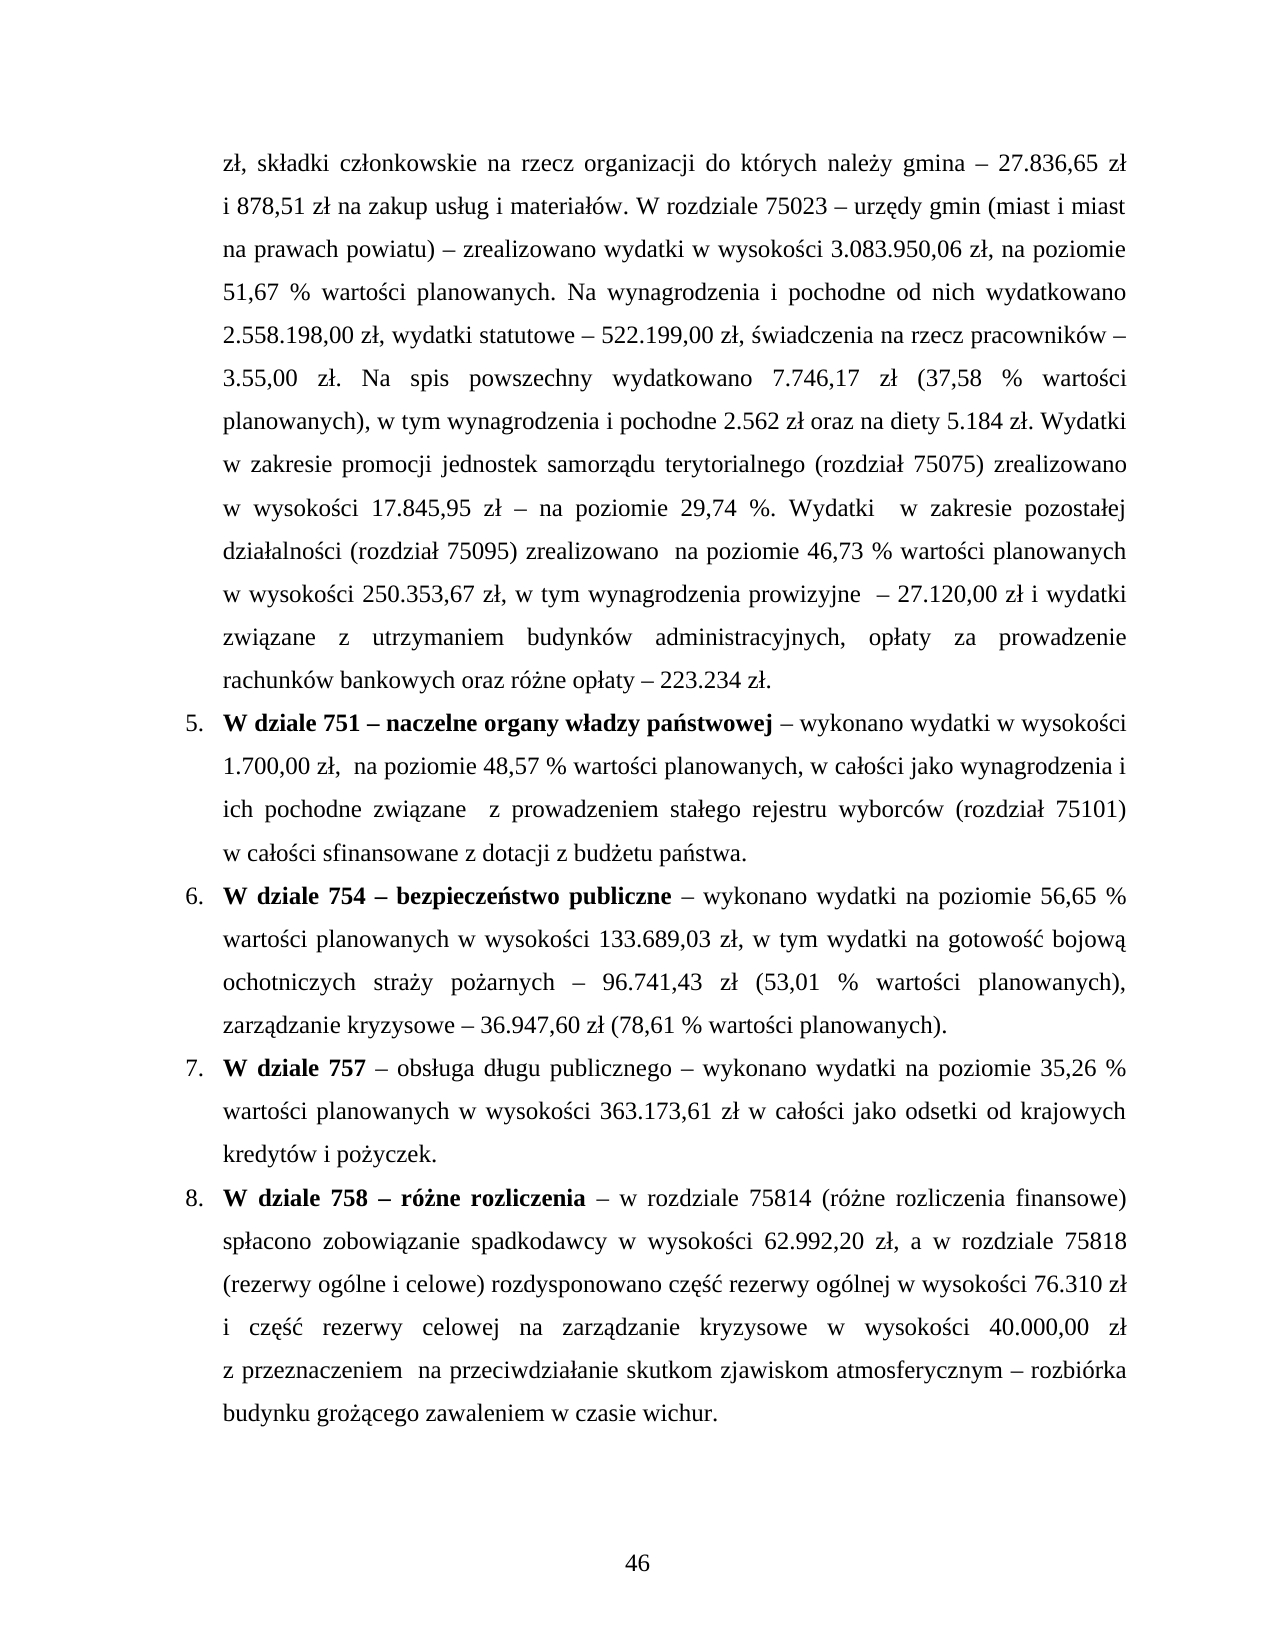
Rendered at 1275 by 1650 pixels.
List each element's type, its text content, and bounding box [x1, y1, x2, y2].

list W dziale 754 – bezpieczeństwo publiczne – wykonano wydatki na poziomie 56,65 % wartości planowanych w wysokości 133.689,03 zł, w tym wydatki na gotowość bojową ochotniczych straży pożarnych – 96.741,43 zł (53,01 % wartości planowanych), zarządzanie kryzysowe – 36.947,60 zł (78,61 % wartości planowanych). [185, 881, 1127, 1039]
list W dziale 751 – naczelne organy władzy państwowej – wykonano wydatki w wysokości 1.700,00 zł, na poziomie 48,57 % wartości planowanych, w całości jako wynagrodzenia i ich pochodne związane z prowadzeniem stałego rejestru wyborców (rozdział 75101) w całości sfinansowane z dotacji z budżetu państwa. [185, 708, 1127, 866]
list W dziale 757 – obsługa długu publicznego – wykonano wydatki na poziomie 35,26 % wartości planowanych w wysokości 363.173,61 zł w całości jako odsetki od krajowych kredytów i pożyczek. [185, 1053, 1127, 1168]
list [185, 148, 1127, 694]
list W dziale 758 – różne rozliczenia – w rozdziale 75814 (różne rozliczenia finansowe) spłacono zobowiązanie spadkodawcy w wysokości 62.992,20 zł, a w rozdziale 75818 (rezerwy ogólne i celowe) rozdysponowano część rezerwy ogólnej w wysokości 76.310 zł i część rezerwy celowej na zarządzanie kryzysowe w wysokości 40.000,00 zł z przeznaczeniem na przeciwdziałanie skutkom zjawiskom atmosferycznym – rozbiórka budynku grożącego zawaleniem w czasie wichur. [185, 1183, 1127, 1427]
